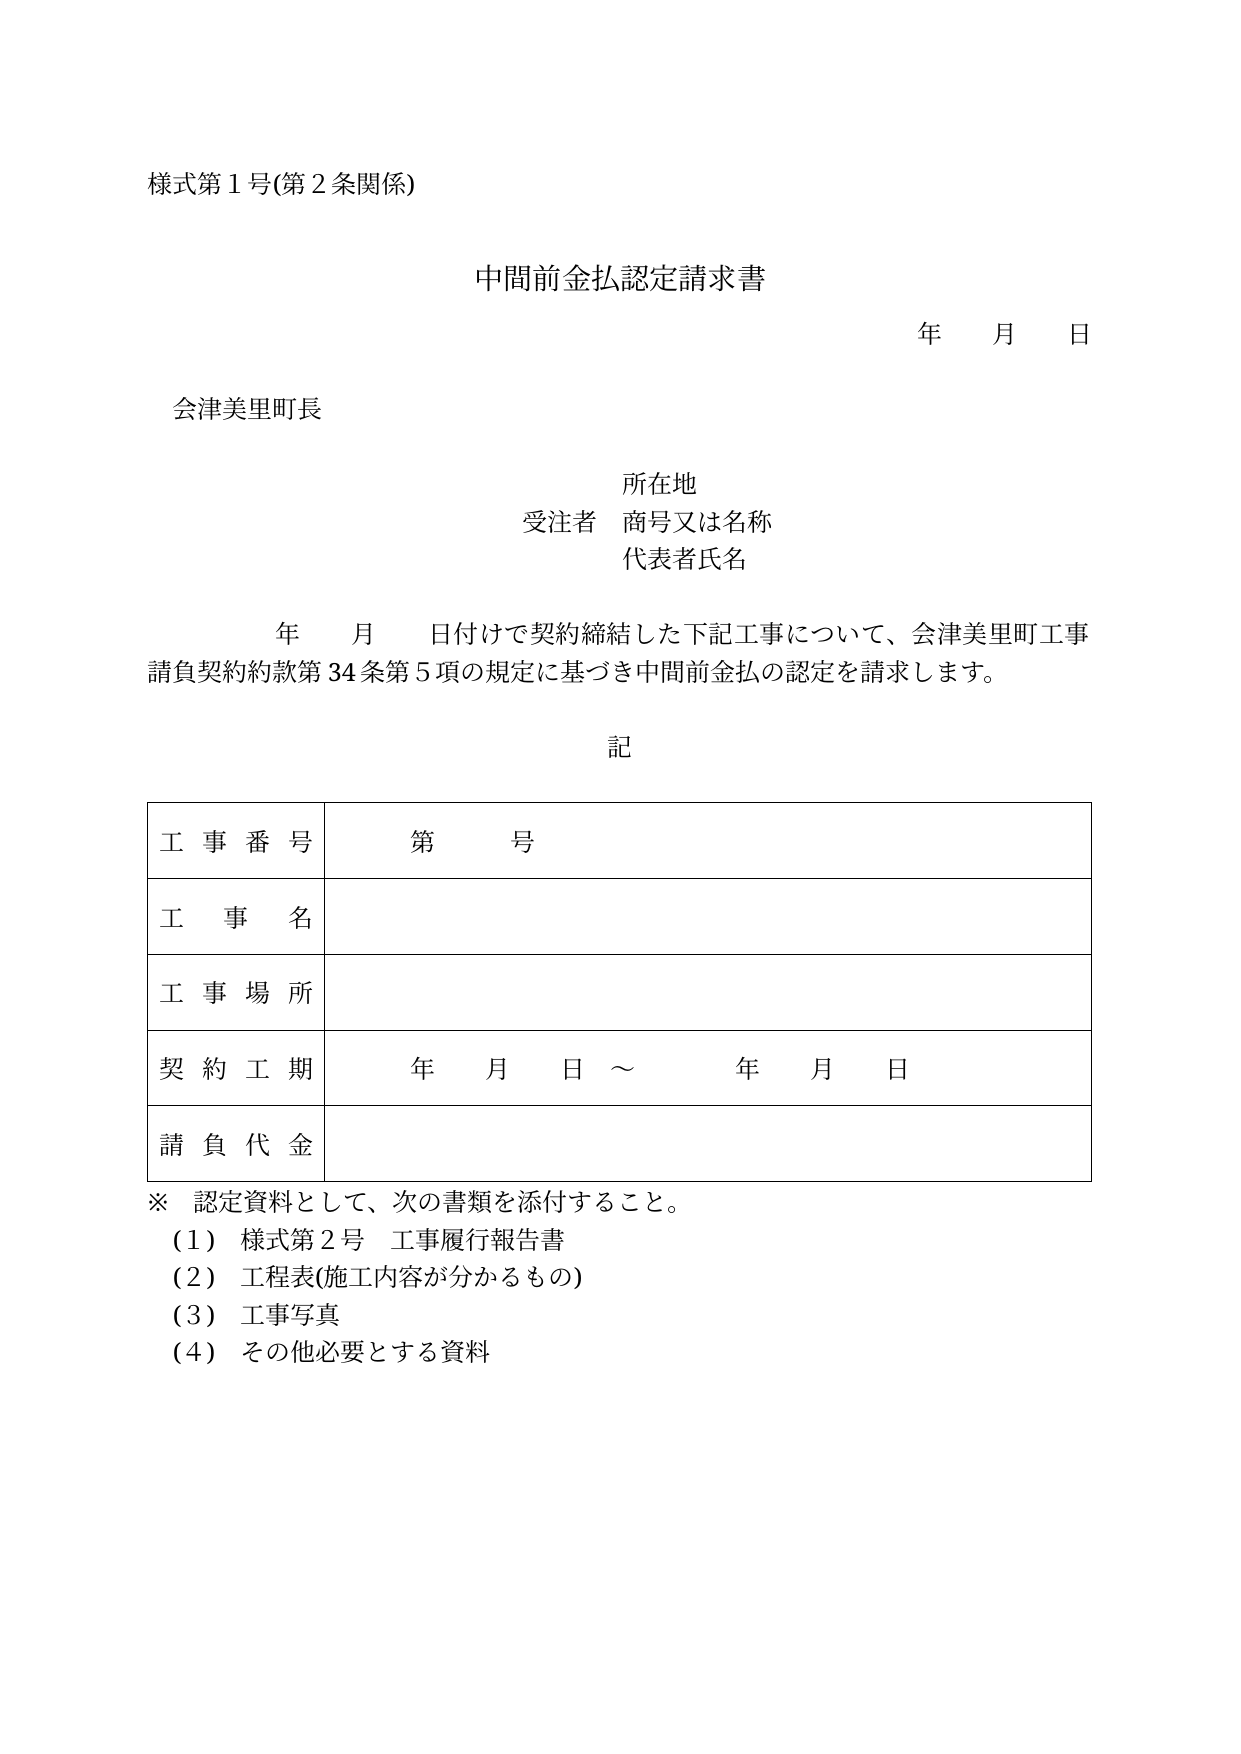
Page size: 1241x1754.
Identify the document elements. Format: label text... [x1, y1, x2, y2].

table_cell 年 月 日 ～ 年 月 日 [325, 1031, 1091, 1105]
table_cell [325, 1106, 1091, 1181]
text 中間前金払認定請求書 [148, 239, 1092, 314]
table_cell [325, 955, 1091, 1029]
text 所在地 [148, 464, 992, 502]
text 年 月 日付けで契約締結した下記工事について、会津美里町工事請負契約約款第34条第５項の規定に基づき中間前金払の認定を請求します。 [148, 614, 1093, 689]
table_cell 契約工期 [148, 1031, 324, 1105]
text (２) 工程表(施工内容が分かるもの) [148, 1257, 1092, 1295]
table_cell 工事場所 [148, 955, 324, 1029]
text ※ 認定資料として、次の書類を添付すること。 [148, 1182, 1092, 1220]
table_header 第 号 [325, 803, 1091, 878]
text 様式第１号(第２条関係) [148, 164, 1092, 202]
text (４) その他必要とする資料 [148, 1332, 1092, 1370]
text 受注者 商号又は名称 [148, 502, 992, 539]
subtitle 記 [148, 727, 1092, 764]
text 会津美里町長 [148, 389, 992, 427]
text (１) 様式第２号 工事履行報告書 [148, 1220, 1092, 1257]
text (３) 工事写真 [148, 1295, 1092, 1332]
text 年 月 日 [148, 314, 1092, 352]
text 代表者氏名 [148, 539, 992, 577]
table_cell 工事名 [148, 879, 324, 954]
table_cell [325, 879, 1091, 954]
table_header 工事番号 [148, 803, 324, 878]
table_cell 請負代金 [148, 1106, 324, 1181]
